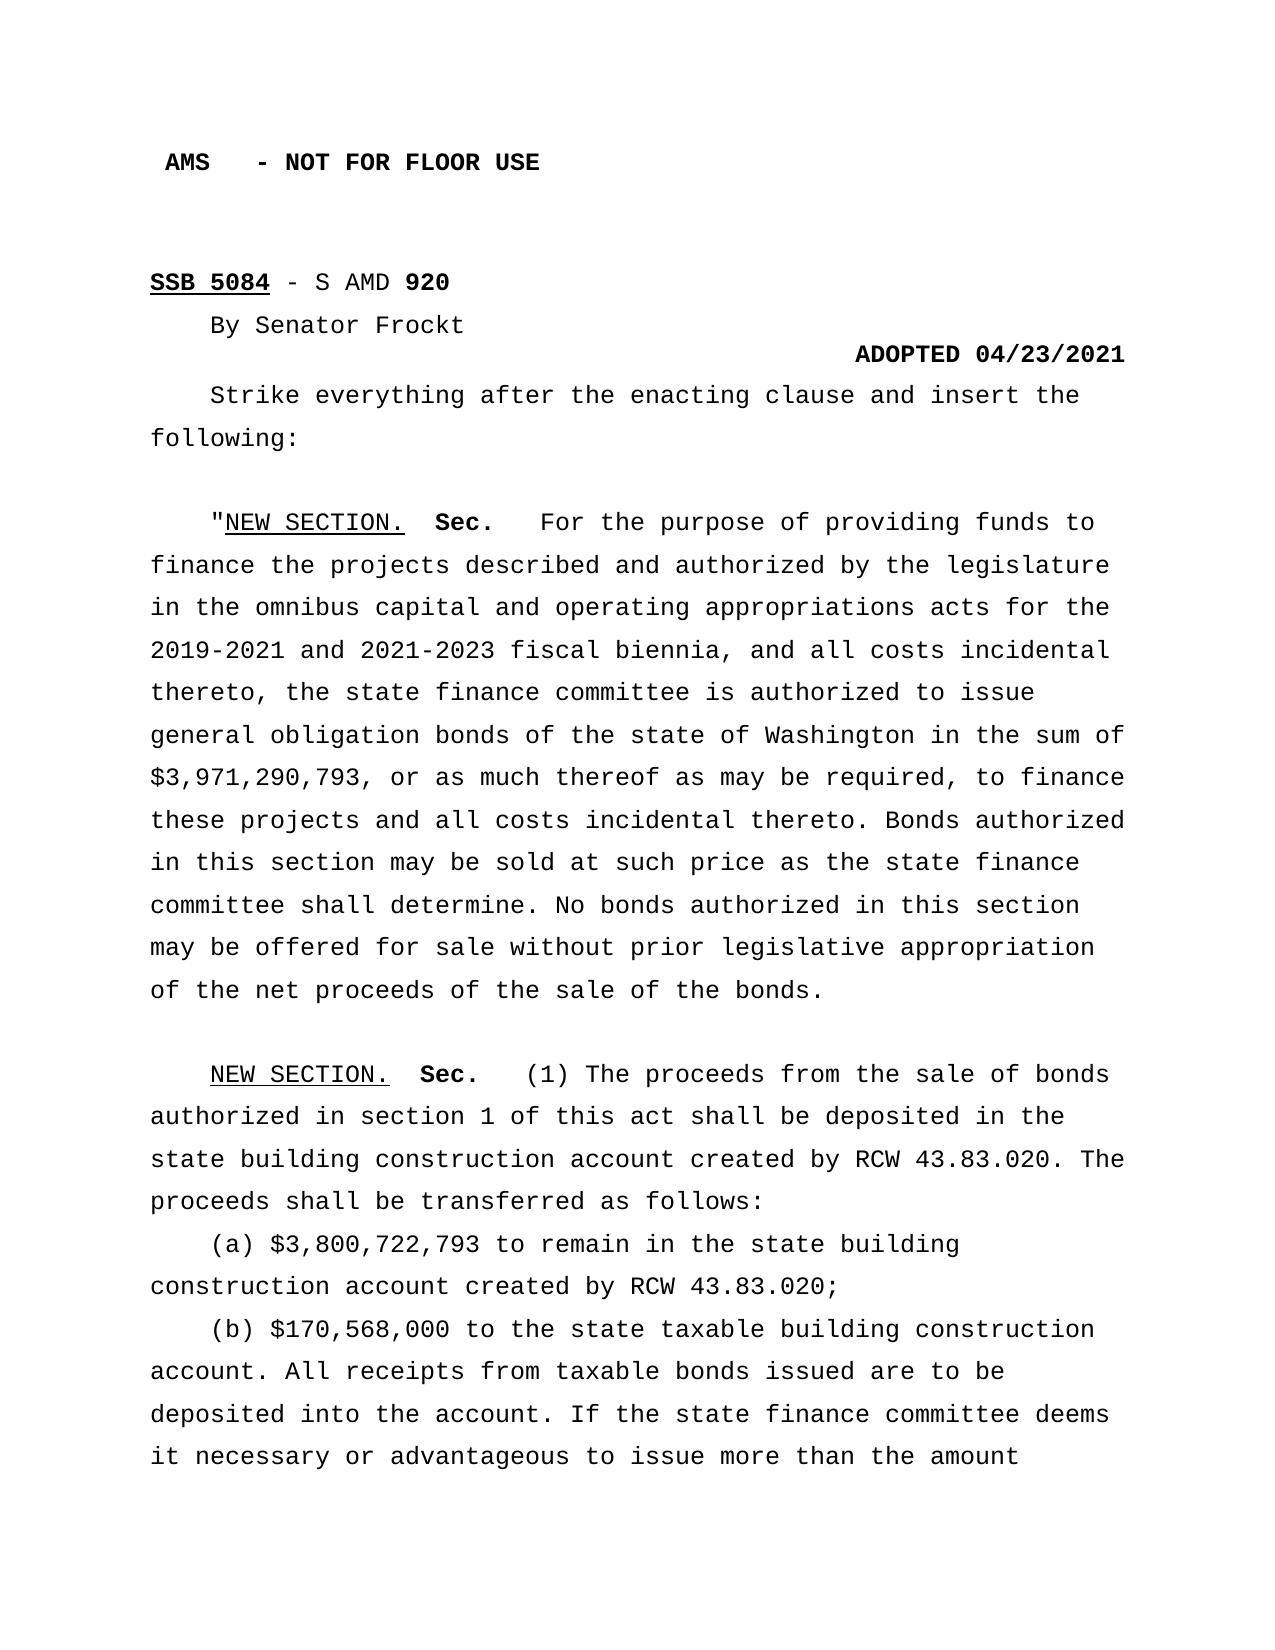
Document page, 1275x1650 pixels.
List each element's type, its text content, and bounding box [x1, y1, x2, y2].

text "NEW SECTION. Sec. For the purpose of providing funds to finance the projects described and authorized by the legislature in the omnibus capital and operating appropriations acts for the 2019-2021 and 2021-2023 fiscal biennia, and all costs incidental thereto, the state finance committee is authorized to issue general obligation bonds of the state of Washington in the sum of $3,971,290,793, or as much thereof as may be required, to finance these projects and all costs incidental thereto. Bonds authorized in this section may be sold at such price as the state finance committee shall determine. No bonds authorized in this section may be offered for sale without prior legislative appropriation of the net proceeds of the sale of the bonds. [150, 497, 1125, 1007]
text NEW SECTION. Sec. (1) The proceeds from the sale of bonds authorized in section 1 of this act shall be deposited in the state building construction account created by RCW 43.83.020. The proceeds shall be transferred as follows: [150, 1048, 1125, 1218]
text AMS - NOT FOR FLOOR USE [150, 150, 1125, 178]
text ADOPTED 04/23/2021 [150, 342, 1125, 370]
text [150, 1303, 1125, 1473]
text (a) $3,800,722,793 to remain in the state building construction account created by RCW 43.83.020; [150, 1218, 1125, 1303]
text SSB 5084 - S AMD 920 [150, 257, 1125, 299]
text Strike everything after the enacting clause and insert the following: [150, 370, 1125, 455]
text By Senator Frockt [150, 299, 1125, 342]
